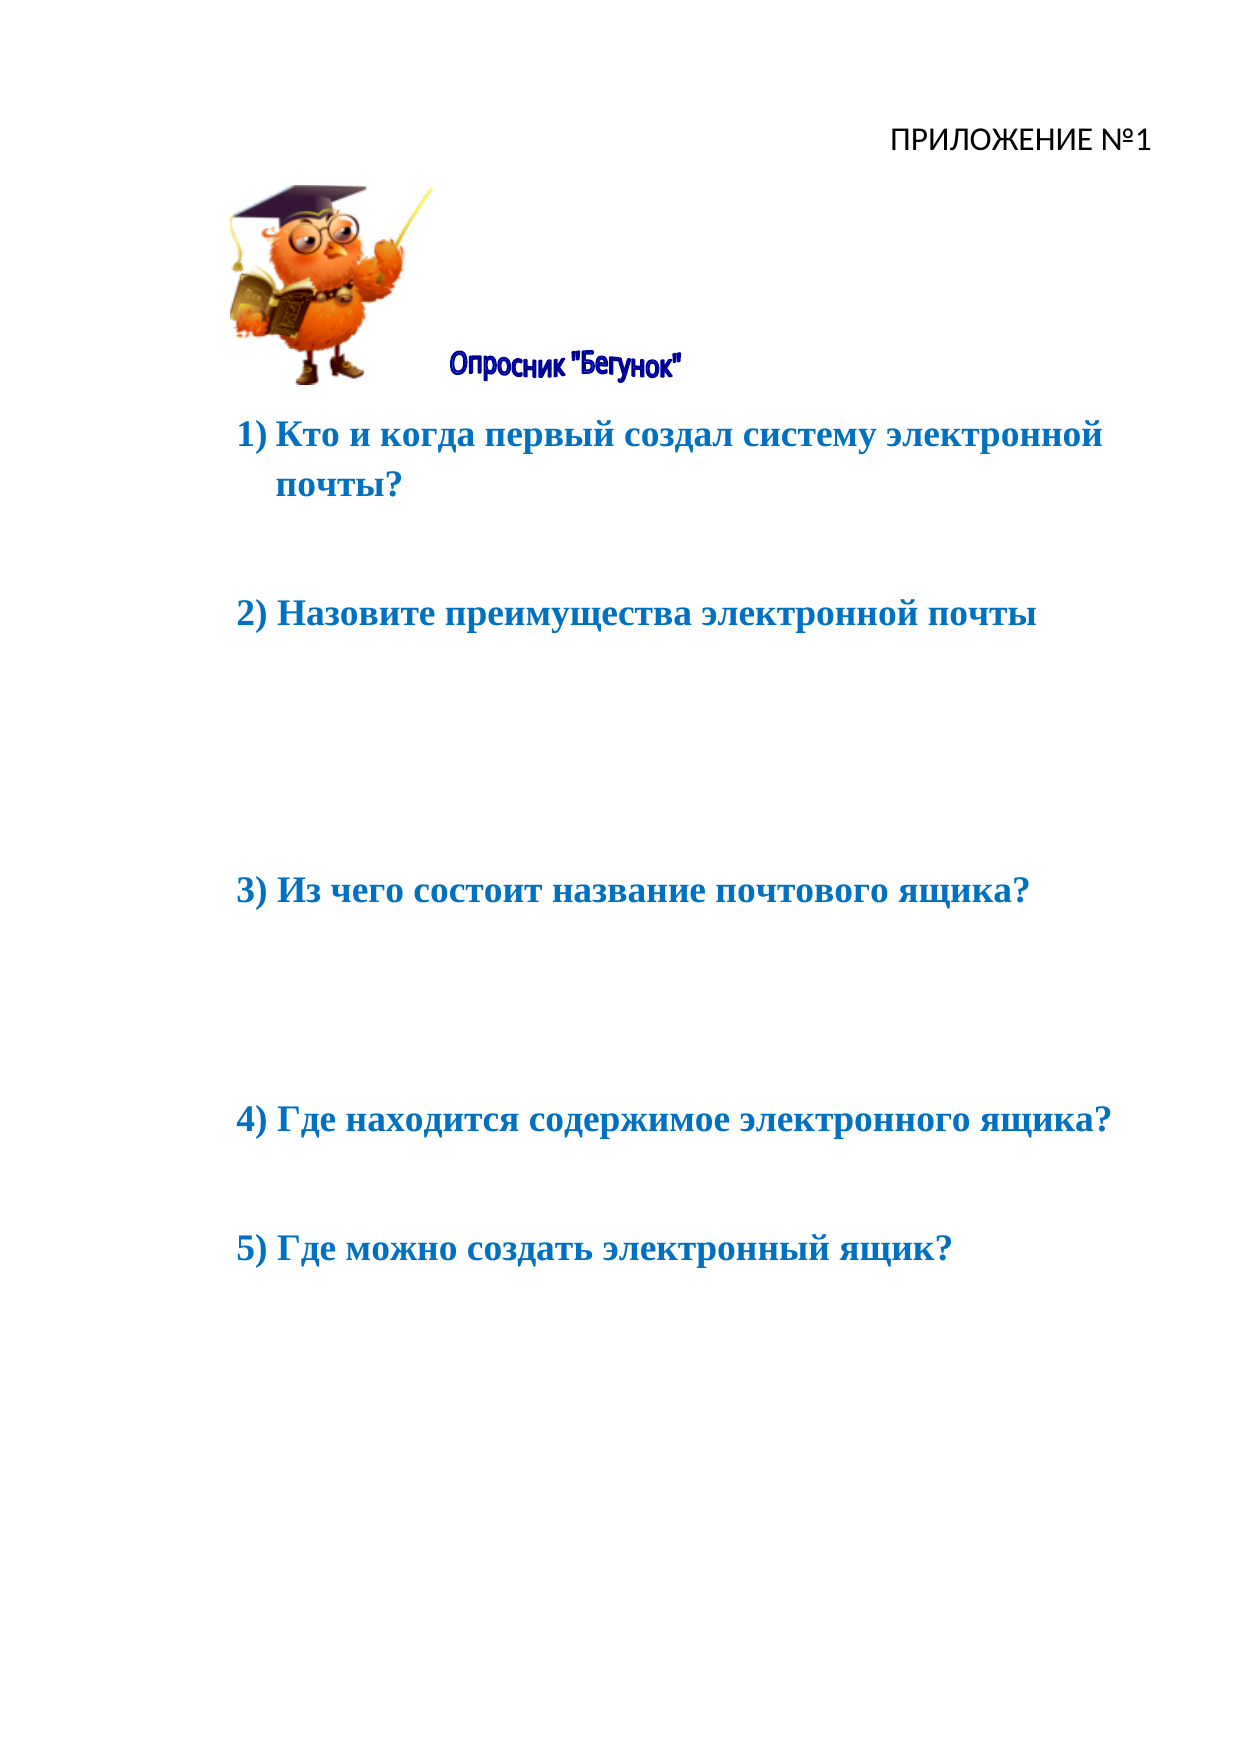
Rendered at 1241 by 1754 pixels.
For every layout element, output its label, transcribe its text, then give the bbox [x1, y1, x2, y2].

picture [230, 185, 433, 385]
list 5) Где можно создать электронный ящик? [236, 1225, 1152, 1268]
list 3) Из чего состоит название почтового ящика? [236, 868, 1152, 943]
list 4) Где находится содержимое электронного ящика? [236, 1096, 1152, 1171]
text ПРИЛОЖЕНИЕ №1 [177, 118, 1152, 159]
list Кто и когда первый создал систему электронной почты? [236, 411, 1152, 536]
list 2) Назовите преимущества электронной почты [236, 590, 1152, 665]
